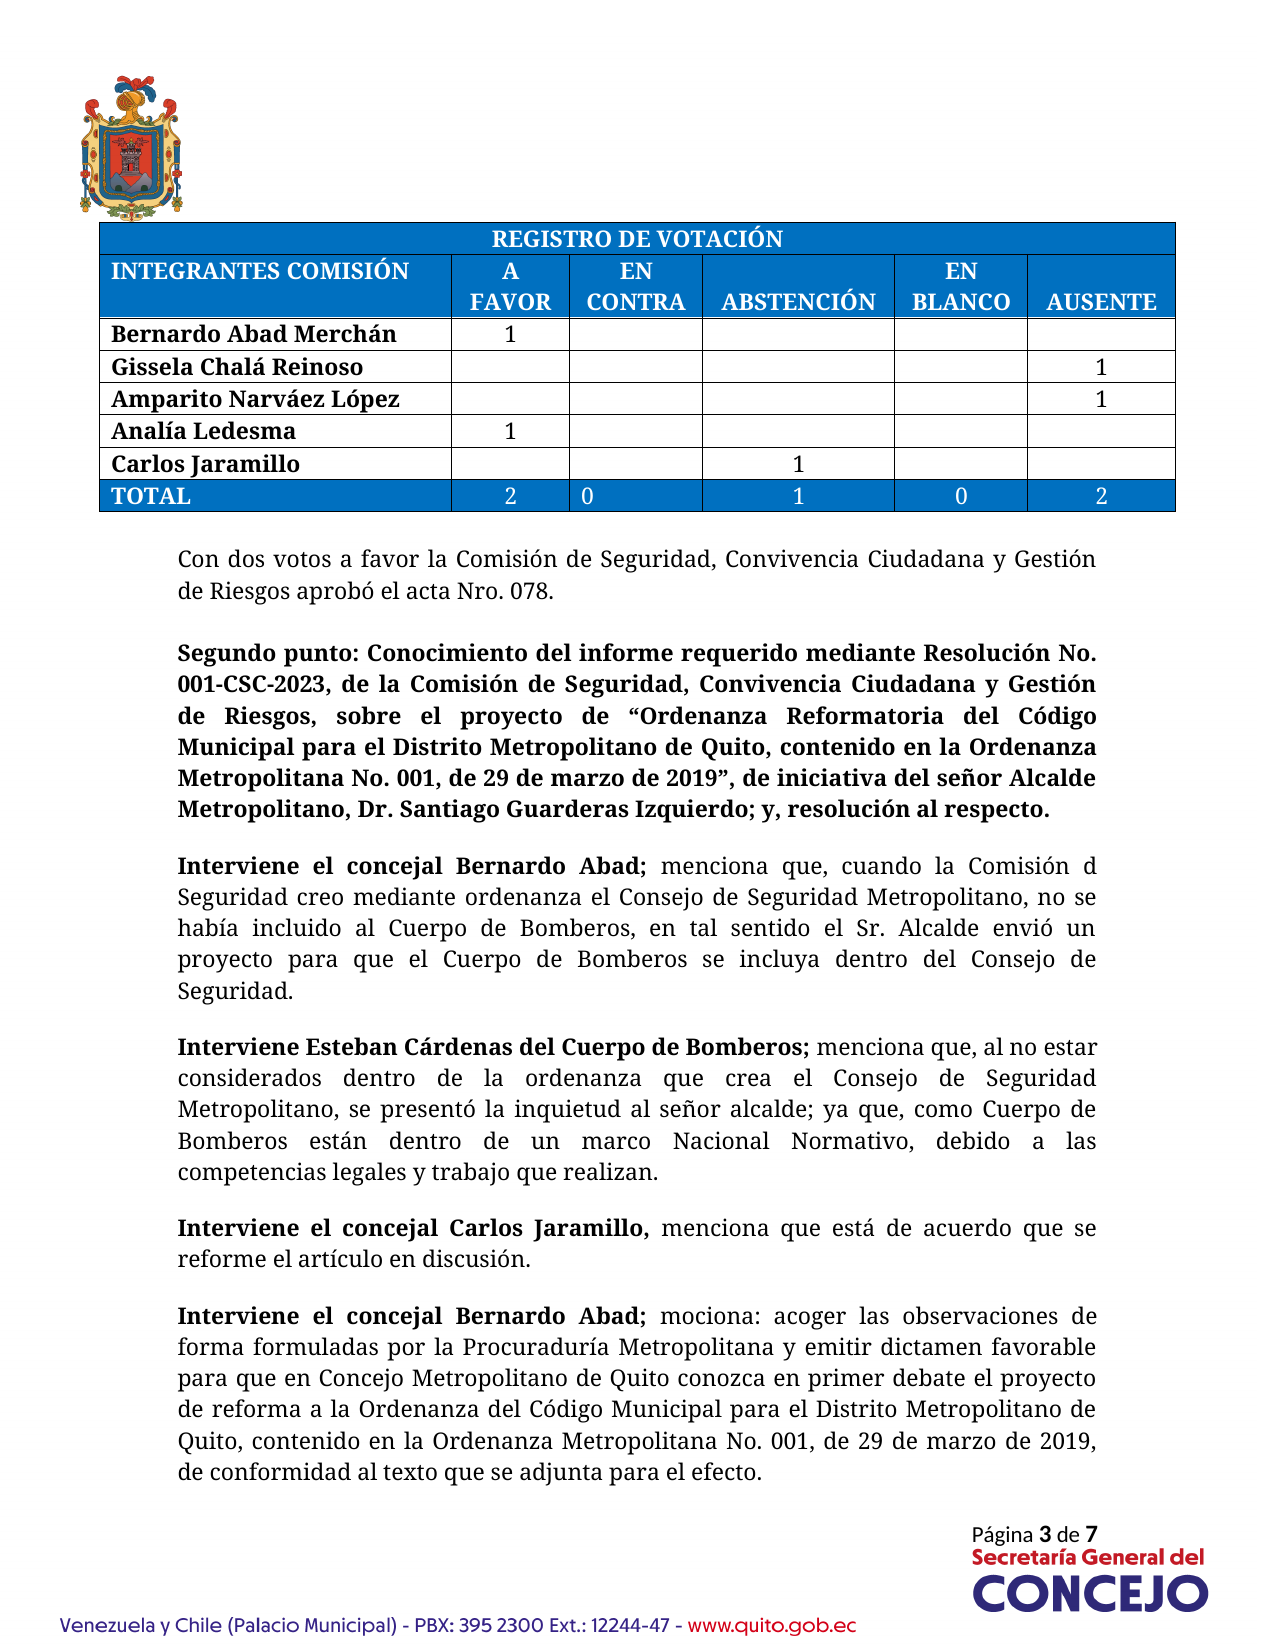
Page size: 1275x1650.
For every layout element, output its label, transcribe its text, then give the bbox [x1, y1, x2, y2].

table_header REGISTRO DE VOTACIÓN [100, 223, 1175, 254]
table_cell [1028, 448, 1175, 479]
table_cell 1 [703, 480, 894, 511]
table_cell ABSTENCIÓN [703, 255, 894, 317]
table_cell 2 [452, 480, 569, 511]
table_cell [570, 448, 702, 479]
text Interviene el concejal Bernardo Abad; mociona: acoger las observaciones de forma formuladas por la Procuraduría Metropolitana y emitir dictamen favorable para que en Concejo Metropolitano de Quito conozca en primer debate el proyecto de reforma a la Ordenanza del Código Municipal para el Distrito Metropolitano de Quito, contenido en la Ordenanza Metropolitana No. 001, de 29 de marzo de 2019, de conformidad al texto que se adjunta para el efecto. [177, 1300, 1098, 1487]
table_cell Bernardo Abad Merchán [100, 319, 451, 350]
table_cell [703, 415, 894, 447]
table_cell EN BLANCO [895, 255, 1027, 317]
text Interviene el concejal Bernardo Abad; menciona que, cuando la Comisión d Seguridad creo mediante ordenanza el Consejo de Seguridad Metropolitano, no se había incluido al Cuerpo de Bomberos, en tal sentido el Sr. Alcalde envió un proyecto para que el Cuerpo de Bomberos se incluya dentro del Consejo de Seguridad. [177, 850, 1098, 1006]
table_cell [570, 319, 702, 350]
table_cell Amparito Narváez López [100, 383, 451, 414]
text Interviene Esteban Cárdenas del Cuerpo de Bomberos; menciona que, al no estar considerados dentro de la ordenanza que crea el Consejo de Seguridad Metropolitano, se presentó la inquietud al señor alcalde; ya que, como Cuerpo de Bomberos están dentro de un marco Nacional Normativo, debido a las competencias legales y trabajo que realizan. [177, 1031, 1098, 1187]
table_cell [895, 351, 1027, 382]
table_cell Analía Ledesma [100, 415, 451, 447]
table_cell 0 [570, 480, 702, 511]
table_cell Carlos Jaramillo [100, 448, 451, 479]
text Interviene el concejal Carlos Jaramillo, menciona que está de acuerdo que se reforme el artículo en discusión. [177, 1212, 1098, 1275]
table_cell AUSENTE [1028, 255, 1175, 317]
table_cell [452, 448, 569, 479]
text Con dos votos a favor la Comisión de Seguridad, Convivencia Ciudadana y Gestión de Riesgos aprobó el acta Nro. 078. [177, 543, 1098, 606]
table_cell INTEGRANTES COMISIÓN [100, 255, 451, 317]
table_cell [1028, 319, 1175, 350]
table_cell [895, 319, 1027, 350]
table_cell [570, 383, 702, 414]
table_cell [452, 383, 569, 414]
table_cell 1 [1028, 351, 1175, 382]
table_cell TOTAL [100, 480, 451, 511]
table_cell Gissela Chalá Reinoso [100, 351, 451, 382]
table_cell [1028, 415, 1175, 447]
table_cell [452, 351, 569, 382]
table_cell [703, 319, 894, 350]
text Segundo punto: Conocimiento del informe requerido mediante Resolución No. 001-CSC-2023, de la Comisión de Seguridad, Convivencia Ciudadana y Gestión de Riesgos, sobre el proyecto de “Ordenanza Reformatoria del Código Municipal para el Distrito Metropolitano de Quito, contenido en la Ordenanza Metropolitana No. 001, de 29 de marzo de 2019”, de iniciativa del señor Alcalde Metropolitano, Dr. Santiago Guarderas Izquierdo; y, resolución al respecto. [177, 637, 1098, 825]
table_cell [895, 415, 1027, 447]
table_cell 0 [895, 480, 1027, 511]
table_cell A FAVOR [452, 255, 569, 317]
table_cell 2 [1028, 480, 1175, 511]
table_cell 1 [452, 415, 569, 447]
table_cell 1 [452, 319, 569, 350]
table_cell 1 [1028, 383, 1175, 414]
table_cell 1 [703, 448, 894, 479]
table_cell [703, 383, 894, 414]
table_cell [570, 415, 702, 447]
table_cell [703, 351, 894, 382]
picture [0, 29, 1257, 1650]
table_cell [895, 383, 1027, 414]
table_cell EN CONTRA [570, 255, 702, 317]
table_cell [570, 351, 702, 382]
table_cell [895, 448, 1027, 479]
